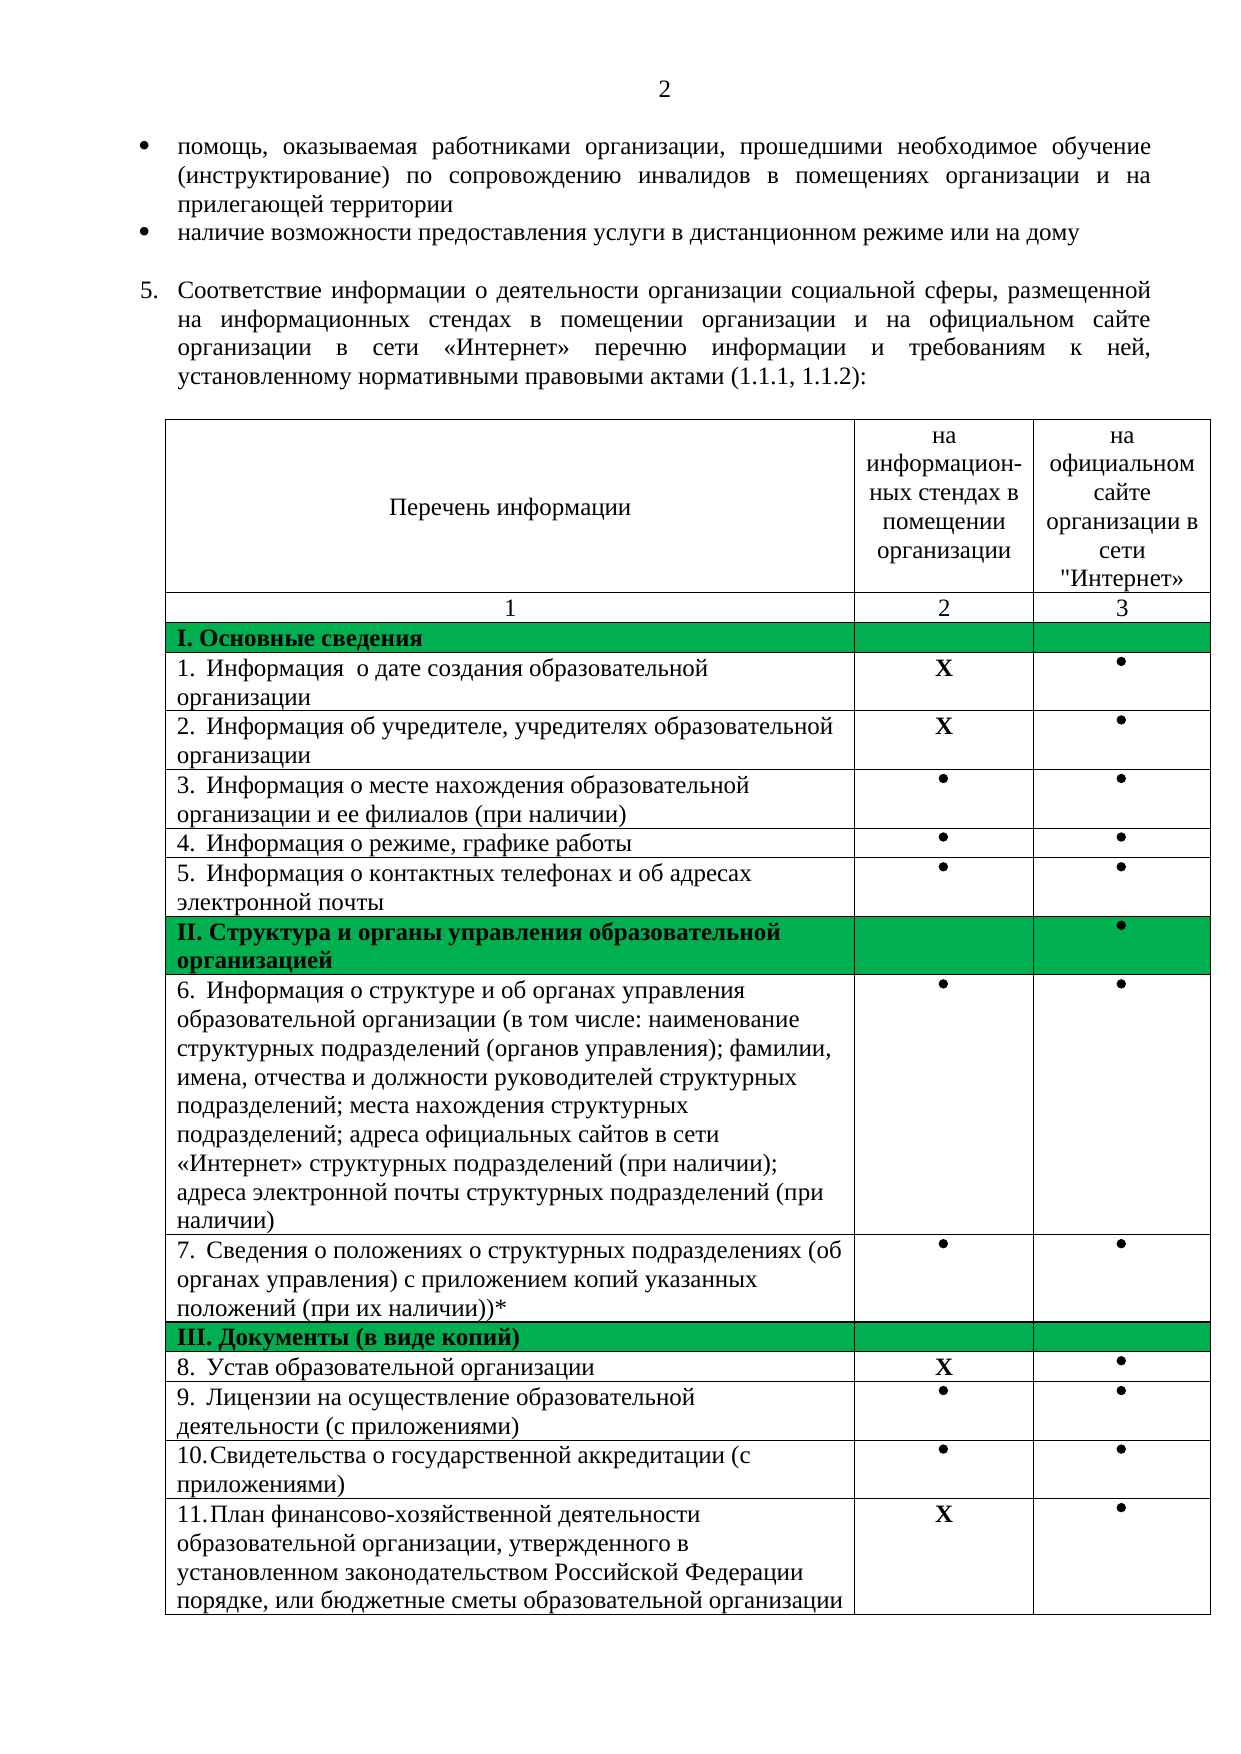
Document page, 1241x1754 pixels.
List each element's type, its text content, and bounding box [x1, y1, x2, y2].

table_cell [1034, 1499, 1210, 1614]
table_cell [1034, 1382, 1210, 1439]
table_cell Лицензии на осуществление образовательной деятельности (с приложениями) [166, 1382, 854, 1439]
table_cell Х [855, 653, 1033, 710]
table_cell Х [855, 1352, 1033, 1381]
table_header на информацион-ных стендах в помещении организации [855, 420, 1033, 592]
table_cell Х [855, 711, 1033, 769]
table_cell III. Документы (в виде копий) [166, 1323, 854, 1351]
table_cell II. Структура и органы управления образовательной организацией [166, 917, 854, 974]
table_cell [1034, 858, 1210, 916]
table_cell [1034, 917, 1210, 974]
table_cell 2 [855, 593, 1033, 622]
table_header на официальном сайте организации в сети "Интернет» [1034, 420, 1210, 592]
table_cell План финансово-хозяйственной деятельности образовательной организации, утвержденного в установленном законодательством Российской Федерации порядке, или бюджетные сметы образовательной организации [166, 1499, 854, 1614]
table_cell [1034, 653, 1210, 710]
table_cell [855, 829, 1033, 857]
list помощь, оказываемая работниками организации, прошедшими необходимое обучение (инструктирование) по сопровождению инвалидов в помещениях организации и на прилегающей территории [140, 131, 1152, 217]
list наличие возможности предоставления услуги в дистанционном режиме или на дому [140, 217, 1152, 246]
table_cell Информация о структуре и об органах управления образовательной организации (в том числе: наименование структурных подразделений (органов управления); фамилии, имена, отчества и должности руководителей структурных подразделений; места нахождения структурных подразделений; адреса официальных сайтов в сети «Интернет» структурных подразделений (при наличии); адреса электронной почты структурных подразделений (при наличии) [166, 975, 854, 1234]
table_cell 3 [1034, 593, 1210, 622]
table_cell Х [855, 1499, 1033, 1614]
table_cell 1 [166, 593, 854, 622]
table_cell [1034, 829, 1210, 857]
table_cell [855, 975, 1033, 1234]
table_cell [1034, 770, 1210, 827]
table_cell [1034, 1235, 1210, 1321]
table_cell [855, 770, 1033, 827]
table_cell Сведения о положениях о структурных подразделениях (об органах управления) с приложением копий указанных положений (при их наличии))* [166, 1235, 854, 1321]
table_cell [1034, 1323, 1210, 1351]
list Соответствие информации о деятельности организации социальной сферы, размещенной на информационных стендах в помещении организации и на официальном сайте организации в сети «Интернет» перечню информации и требованиям к ней, установленному нормативными правовыми актами (1.1.1, 1.1.2): [140, 275, 1152, 390]
table_cell Свидетельства о государственной аккредитации (с приложениями) [166, 1441, 854, 1498]
table_cell Устав образовательной организации [166, 1352, 854, 1381]
table_cell [855, 1382, 1033, 1439]
table_cell [1034, 711, 1210, 769]
table_cell [1034, 1352, 1210, 1381]
table_cell [855, 917, 1033, 974]
table_cell Информация о дате создания образовательной организации [166, 653, 854, 710]
table_cell [1034, 1441, 1210, 1498]
table_cell Информация о контактных телефонах и об адресах электронной почты [166, 858, 854, 916]
table_cell [855, 1323, 1033, 1351]
table_cell [1034, 975, 1210, 1234]
table_cell [855, 1235, 1033, 1321]
table_cell Информация об учредителе, учредителях образовательной организации [166, 711, 854, 769]
table_cell I. Основные сведения [166, 623, 854, 652]
table_cell Информация о режиме, графике работы [166, 829, 854, 857]
table_cell [1034, 623, 1210, 652]
table_cell [855, 623, 1033, 652]
table_cell [855, 1441, 1033, 1498]
table_cell [855, 858, 1033, 916]
table_header Перечень информации [166, 420, 854, 592]
table_cell Информация о месте нахождения образовательной организации и ее филиалов (при наличии) [166, 770, 854, 827]
